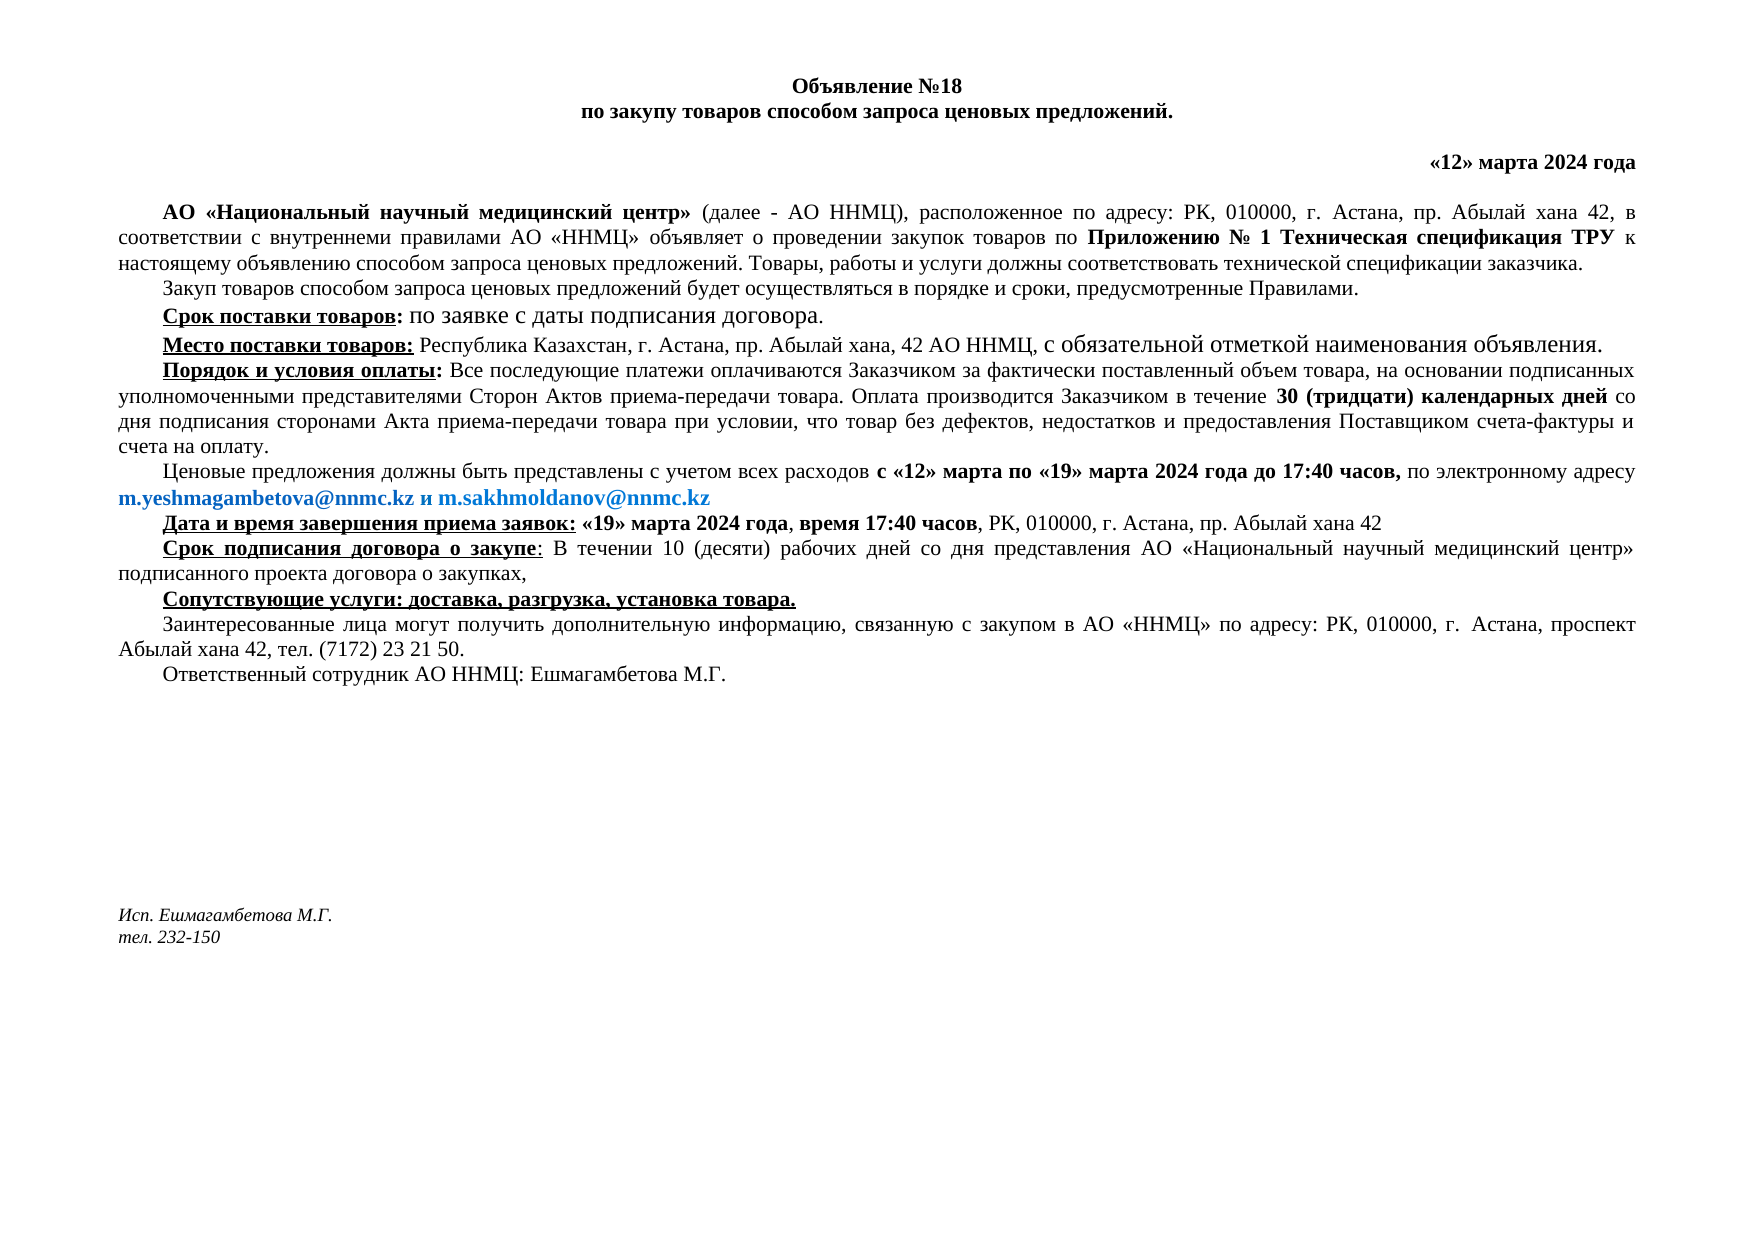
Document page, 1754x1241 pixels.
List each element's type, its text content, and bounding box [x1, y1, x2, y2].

text по закупу товаров способом запроса ценовых предложений. [88, 98, 1636, 123]
text Ценовые предложения должны быть представлены с учетом всех расходов с «12» марта по «19» марта 2024 года до 17:40 часов, по электронному адресу m.yeshmagambetova@nnmc.kz и m.sakhmoldanov@nnmc.kz [118, 458, 1636, 510]
text Заинтересованные лица могут получить дополнительную информацию, связанную с закупом в АО «ННМЦ» по адресу: РК, 010000, г. Астана, проспект Абылай хана 42, тел. (7172) 23 21 50. [118, 611, 1636, 661]
text АО «Национальный научный медицинский центр» (далее - АО ННМЦ), расположенное по адресу: РК, 010000, г. Астана, пр. Абылай хана 42, в соответствии с внутреннеми правилами АО «ННМЦ» объявляет о проведении закупок товаров по Приложению № 1 Техническая спецификация ТРУ к настоящему объявлению способом запроса ценовых предложений. Товары, работы и услуги должны соответствовать технической спецификации заказчика. [118, 199, 1636, 275]
text Дата и время завершения приема заявок: «19» марта 2024 года, время 17:40 часов, РК, 010000, г. Астана, пр. Абылай хана 42 [118, 510, 1636, 535]
text Закуп товаров способом запроса ценовых предложений будет осуществляться в порядке и сроки, предусмотренные Правилами. [118, 275, 1636, 300]
text «12» марта 2024 года [88, 149, 1636, 174]
text Срок поставки товаров: по заявке с даты подписания договора. [118, 300, 1636, 329]
text Место поставки товаров: Республика Казахстан, г. Астана, пр. Абылай хана, 42 АО ННМЦ, с обязательной отметкой наименования объявления. [118, 329, 1636, 357]
text тел. 232-150 [118, 926, 1636, 947]
text Исп. Ешмагамбетова М.Г. [24, 904, 1636, 926]
text Ответственный сотрудник АО ННМЦ: Ешмагамбетова М.Г. [118, 661, 1636, 686]
text Объявление №18 [88, 73, 1636, 98]
text Сопутствующие услуги: доставка, разгрузка, установка товара. [118, 586, 1636, 611]
text Порядок и условия оплаты: Все последующие платежи оплачиваются Заказчиком за фактически поставленный объем товара, на основании подписанных уполномоченными представителями Сторон Актов приема-передачи товара. Оплата производится Заказчиком в течение 30 (тридцати) календарных дней со дня подписания сторонами Акта приема-передачи товара при условии, что товар без дефектов, недостатков и предоставления Поставщиком счета-фактуры и счета на оплату. [118, 357, 1636, 458]
text Срок подписания договора о закупе: В течении 10 (десяти) рабочих дней со дня представления АО «Национальный научный медицинский центр» подписанного проекта договора о закупках, [118, 535, 1636, 586]
